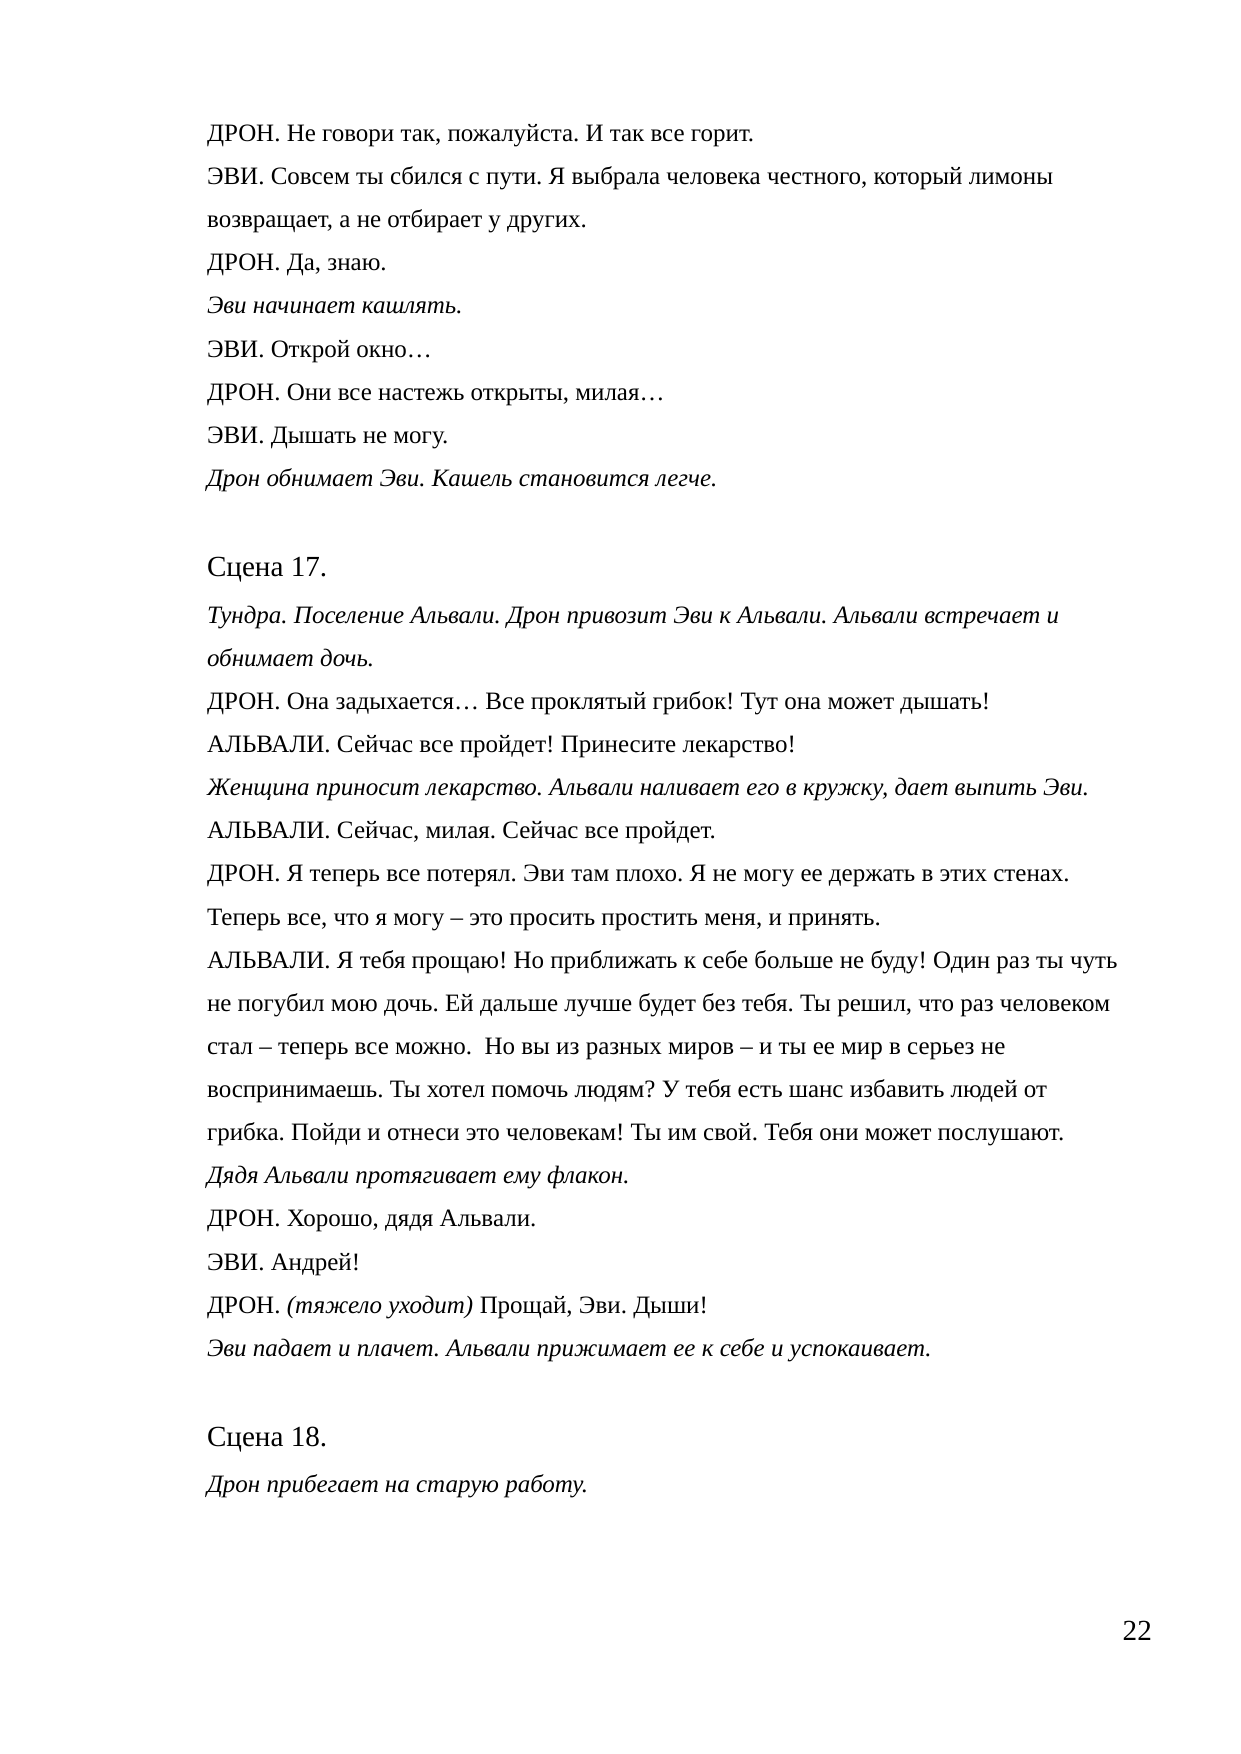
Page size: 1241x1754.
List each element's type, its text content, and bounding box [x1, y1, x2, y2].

text Эви начинает кашлять. [207, 291, 1122, 319]
text ДРОН. Не говори так, пожалуйста. И так все горит. [207, 118, 1122, 147]
text ДРОН. Да, знаю. [207, 247, 1122, 276]
text ДРОН. Хорошо, дядя Альвали. [207, 1203, 1122, 1232]
text ДРОН. (тяжело уходит) Прощай, Эви. Дыши! [207, 1290, 1122, 1318]
text Эви падает и плачет. Альвали прижимает ее к себе и успокаивает. [207, 1333, 1122, 1362]
text ДРОН. Они все настежь открыты, милая… [207, 377, 1122, 406]
text ЭВИ. Открой окно… [207, 334, 1122, 362]
text Дрон прибегает на старую работу. [207, 1469, 1122, 1498]
text Сцена 17. [207, 549, 1122, 583]
text ДРОН. Я теперь все потерял. Эви там плохо. Я не могу ее держать в этих стенах. Теперь все, что я могу – это просить простить меня, и принять. [207, 858, 1122, 930]
text АЛЬВАЛИ. Сейчас, милая. Сейчас все пройдет. [207, 815, 1122, 844]
text АЛЬВАЛИ. Сейчас все пройдет! Принесите лекарство! [207, 729, 1122, 758]
text Тундра. Поселение Альвали. Дрон привозит Эви к Альвали. Альвали встречает и обнимает дочь. [207, 600, 1122, 672]
text Дрон обнимает Эви. Кашель становится легче. [207, 463, 1122, 492]
text ДРОН. Она задыхается… Все проклятый грибок! Тут она может дышать! [207, 686, 1122, 715]
text Сцена 18. [207, 1419, 1122, 1453]
text Женщина приносит лекарство. Альвали наливает его в кружку, дает выпить Эви. [207, 772, 1122, 801]
text ЭВИ. Совсем ты сбился с пути. Я выбрала человека честного, который лимоны возвращает, а не отбирает у других. [207, 161, 1122, 233]
text ЭВИ. Дышать не могу. [207, 420, 1122, 449]
text Дядя Альвали протягивает ему флакон. [207, 1160, 1122, 1189]
text ЭВИ. Андрей! [207, 1247, 1122, 1275]
text АЛЬВАЛИ. Я тебя прощаю! Но приближать к себе больше не буду! Один раз ты чуть не погубил мою дочь. Ей дальше лучше будет без тебя. Ты решил, что раз человеком стал – теперь все можно. Но вы из разных миров – и ты ее мир в серьез не воспринимаешь. Ты хотел помочь людям? У тебя есть шанс избавить людей от грибка. Пойди и отнеси это человекам! Ты им свой. Тебя они может послушают. [207, 945, 1122, 1146]
